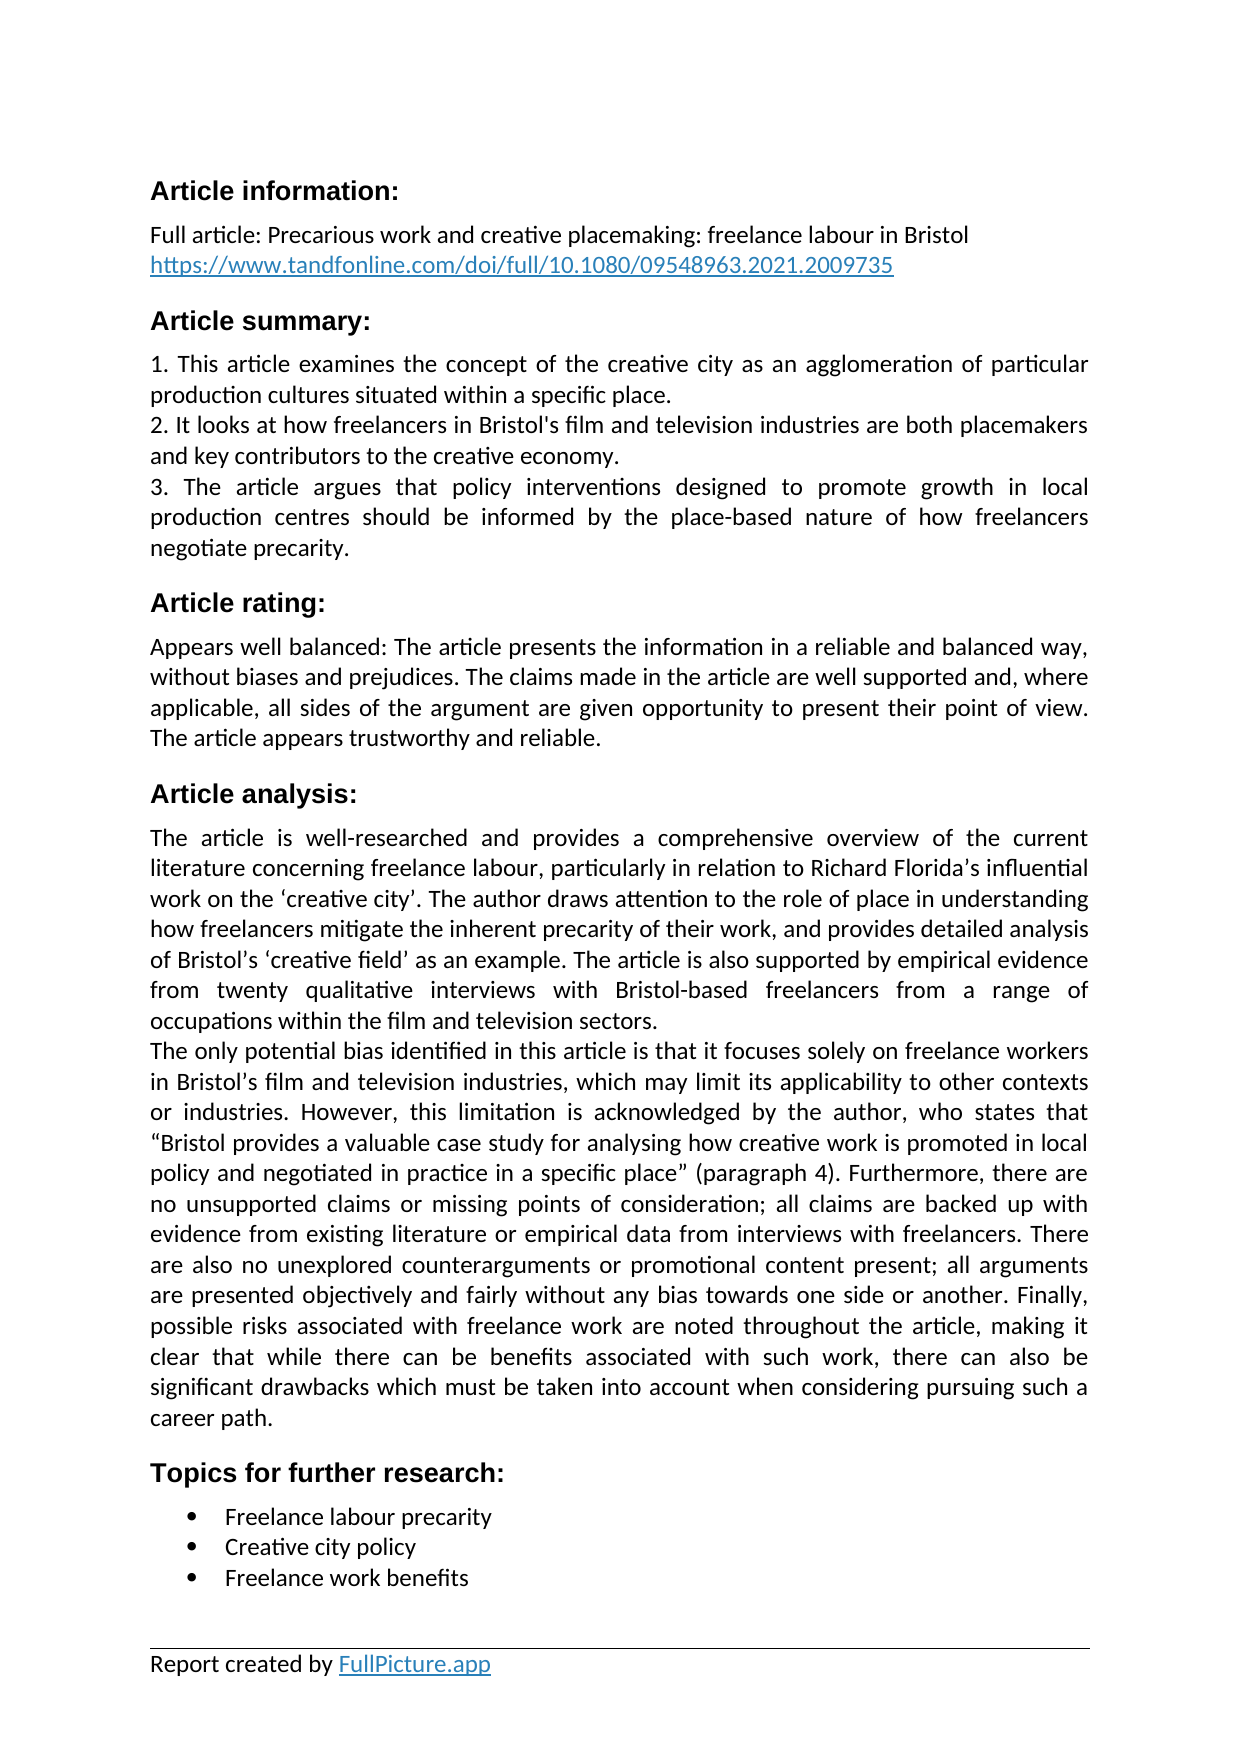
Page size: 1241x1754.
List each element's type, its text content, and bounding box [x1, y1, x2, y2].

text Appears well balanced: The article presents the information in a reliable and balanced way, without biases and prejudices. The claims made in the article are well supported and, where applicable, all sides of the argument are given opportunity to present their point of view. The article appears trustworthy and reliable. [150, 631, 1090, 753]
subtitle Article analysis: [150, 778, 1090, 809]
text Full article: Precarious work and creative placemaking: freelance labour in Bristolhttps://www.tandfonline.com/doi/full/10.1080/09548963.2021.2009735 [150, 219, 1090, 280]
text 2. It looks at how freelancers in Bristol's film and television industries are both placemakers and key contributors to the creative economy. [150, 409, 1090, 471]
subtitle Article summary: [150, 305, 1090, 336]
list Creative city policy [187, 1531, 1090, 1562]
subtitle Topics for further research: [150, 1457, 1090, 1488]
subtitle Article information: [150, 175, 1090, 206]
text 3. The article argues that policy interventions designed to promote growth in local production centres should be informed by the place-based nature of how freelancers negotiate precarity. [150, 471, 1090, 562]
text 1. This article examines the concept of the creative city as an agglomeration of particular production cultures situated within a specific place. [150, 348, 1090, 409]
list Freelance labour precarity [187, 1501, 1090, 1531]
list Freelance work benefits [187, 1562, 1090, 1592]
subtitle Article rating: [150, 587, 1090, 618]
text The only potential bias identified in this article is that it focuses solely on freelance workers in Bristol’s film and television industries, which may limit its applicability to other contexts or industries. However, this limitation is acknowledged by the author, who states that “Bristol provides a valuable case study for analysing how creative work is promoted in local policy and negotiated in practice in a specific place” (paragraph 4). Furthermore, there are no unsupported claims or missing points of consideration; all claims are backed up with evidence from existing literature or empirical data from interviews with freelancers. There are also no unexplored counterarguments or promotional content present; all arguments are presented objectively and fairly without any bias towards one side or another. Finally, possible risks associated with freelance work are noted throughout the article, making it clear that while there can be benefits associated with such work, there can also be significant drawbacks which must be taken into account when considering pursuing such a career path. [150, 1035, 1090, 1432]
text The article is well-researched and provides a comprehensive overview of the current literature concerning freelance labour, particularly in relation to Richard Florida’s influential work on the ‘creative city’. The author draws attention to the role of place in understanding how freelancers mitigate the inherent precarity of their work, and provides detailed analysis of Bristol’s ‘creative field’ as an example. The article is also supported by empirical evidence from twenty qualitative interviews with Bristol-based freelancers from a range of occupations within the film and television sectors. [150, 822, 1090, 1035]
